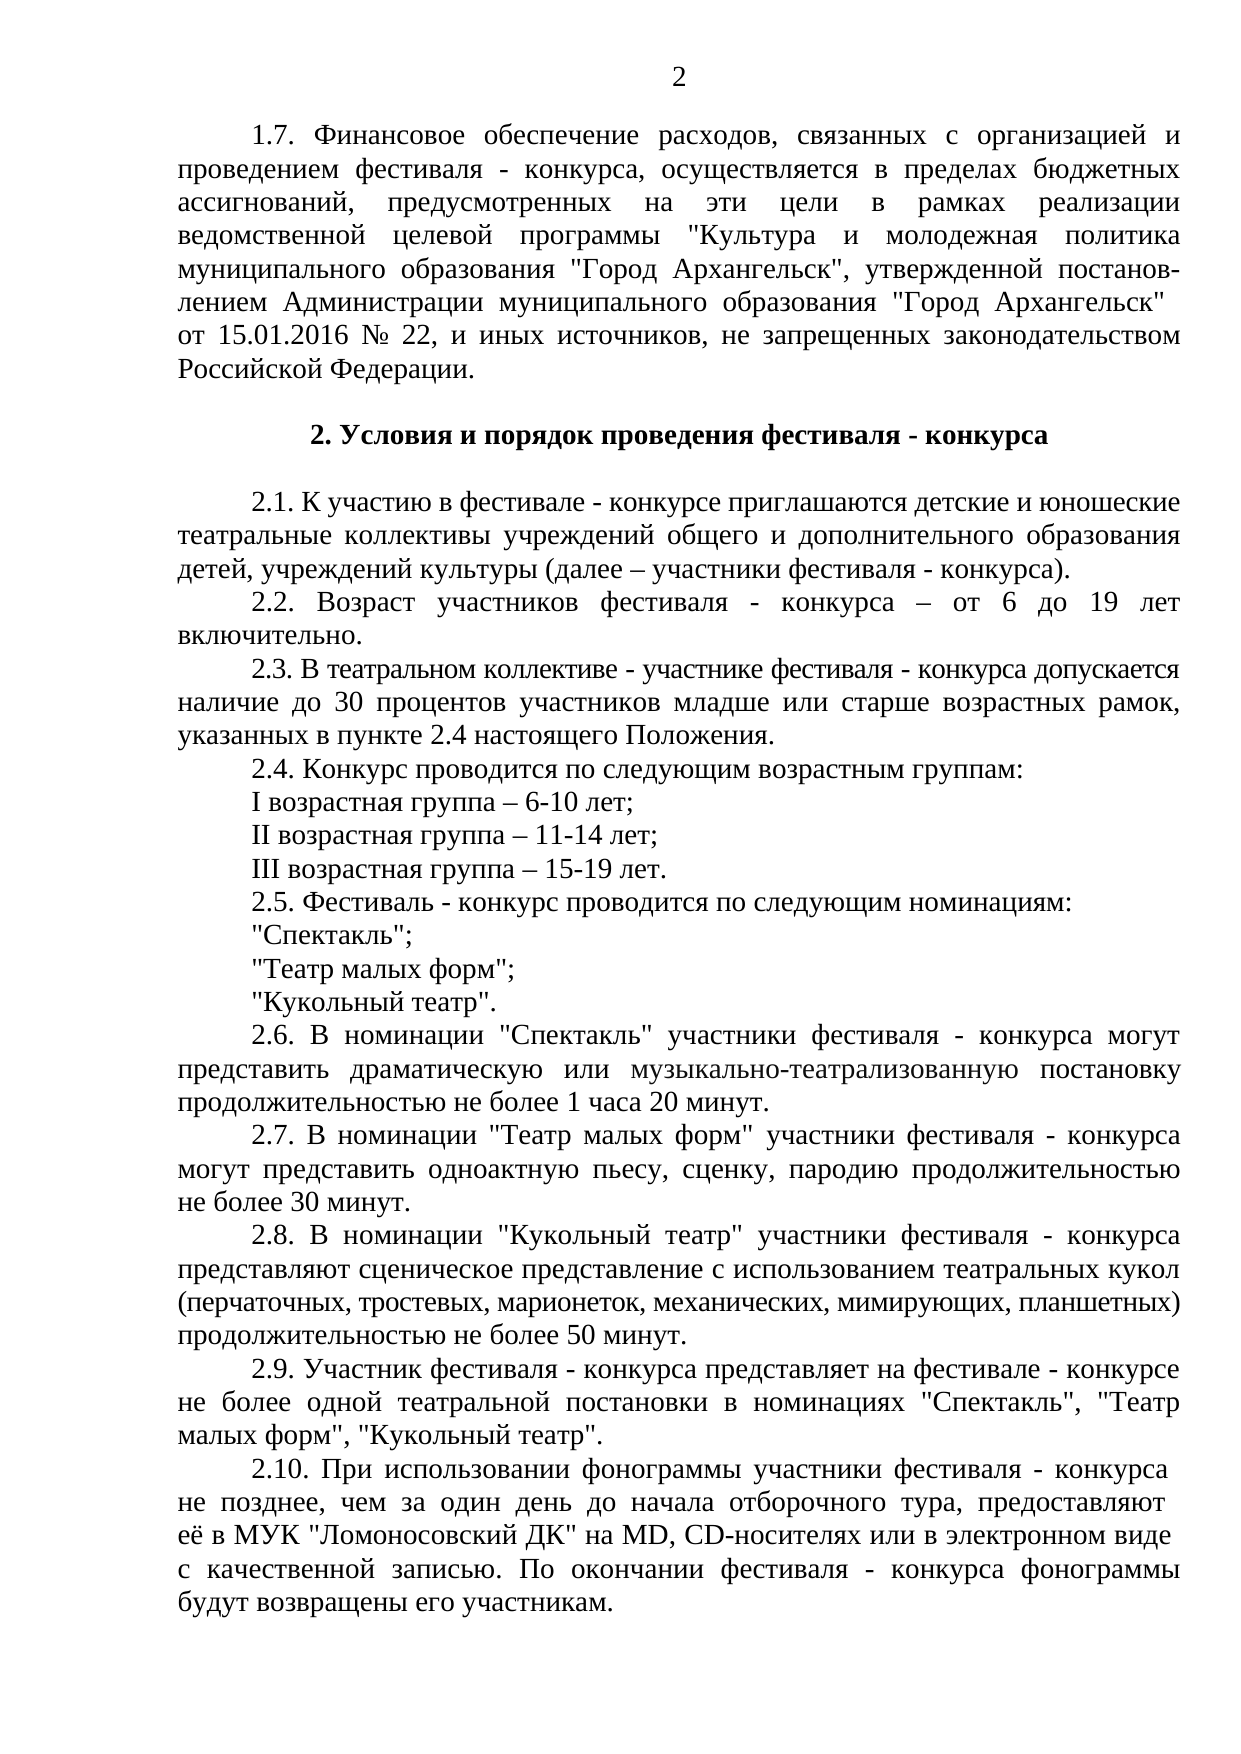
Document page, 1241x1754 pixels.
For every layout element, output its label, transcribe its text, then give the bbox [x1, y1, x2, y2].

text II возрастная группа – 11-14 лет; [177, 818, 1181, 851]
text 2.3. В театральном коллективе - участнике фестиваля - конкурса допускается наличие до 30 процентов участников младше или старше возрастных рамок, указанных в пункте 2.4 настоящего Положения. [177, 651, 1181, 751]
text 1.7. Финансовое обеспечение расходов, связанных с организацией и проведением фестиваля - конкурса, осуществляется в пределах бюджетных ассигнований, предусмотренных на эти цели в рамках реализации ведомственной целевой программы "Культура и молодежная политика муниципального образования "Город Архангельск", утвержденной постанов-лением Администрации муниципального образования "Город Архангельск" от 15.01.2016 № 22, и иных источников, не запрещенных законодательством Российской Федерации. [177, 118, 1181, 385]
text 2.10. При использовании фонограммы участники фестиваля - конкурса не позднее, чем за один день до начала отборочного тура, предоставляют её в МУК "Ломоносовский ДК" на MD, CD-носителях или в электронном виде с качественной записью. По окончании фестиваля - конкурса фонограммы будут возвращены его участникам. [177, 1451, 1181, 1618]
text "Кукольный театр". [177, 985, 1181, 1018]
text 2.5. Фестиваль - конкурс проводится по следующим номинациям: [177, 885, 1181, 918]
text I возрастная группа – 6-10 лет; [177, 785, 1181, 818]
text 2.8. В номинации "Кукольный театр" участники фестиваля - конкурса представляют сценическое представление с использованием театральных кукол (перчаточных, тростевых, марионеток, механических, мимирующих, планшетных) продолжительностью не более 50 минут. [177, 1218, 1181, 1351]
text "Спектакль"; [177, 918, 1181, 951]
text 2. Условия и порядок проведения фестиваля - конкурса [177, 418, 1181, 451]
text 2.1. К участию в фестивале - конкурсе приглашаются детские и юношеские театральные коллективы учреждений общего и дополнительного образования детей, учреждений культуры (далее – участники фестиваля - конкурса). [177, 485, 1181, 585]
text 2.9. Участник фестиваля - конкурса представляет на фестивале - конкурсе не более одной театральной постановки в номинациях "Спектакль", "Театр малых форм", "Кукольный театр". [177, 1351, 1181, 1451]
text III возрастная группа – 15-19 лет. [177, 851, 1181, 885]
text "Театр малых форм"; [177, 951, 1181, 985]
text 2.7. В номинации "Театр малых форм" участники фестиваля - конкурса могут представить одноактную пьесу, сценку, пародию продолжительностью не более 30 минут. [177, 1118, 1181, 1218]
text 2.2. Возраст участников фестиваля - конкурса – от 6 до 19 лет включительно. [177, 585, 1181, 651]
text 2.6. В номинации "Спектакль" участники фестиваля - конкурса могут представить драматическую или музыкально-театрализованную постановку продолжительностью не более 1 часа 20 минут. [177, 1018, 1181, 1118]
text 2.4. Конкурс проводится по следующим возрастным группам: [177, 751, 1181, 785]
